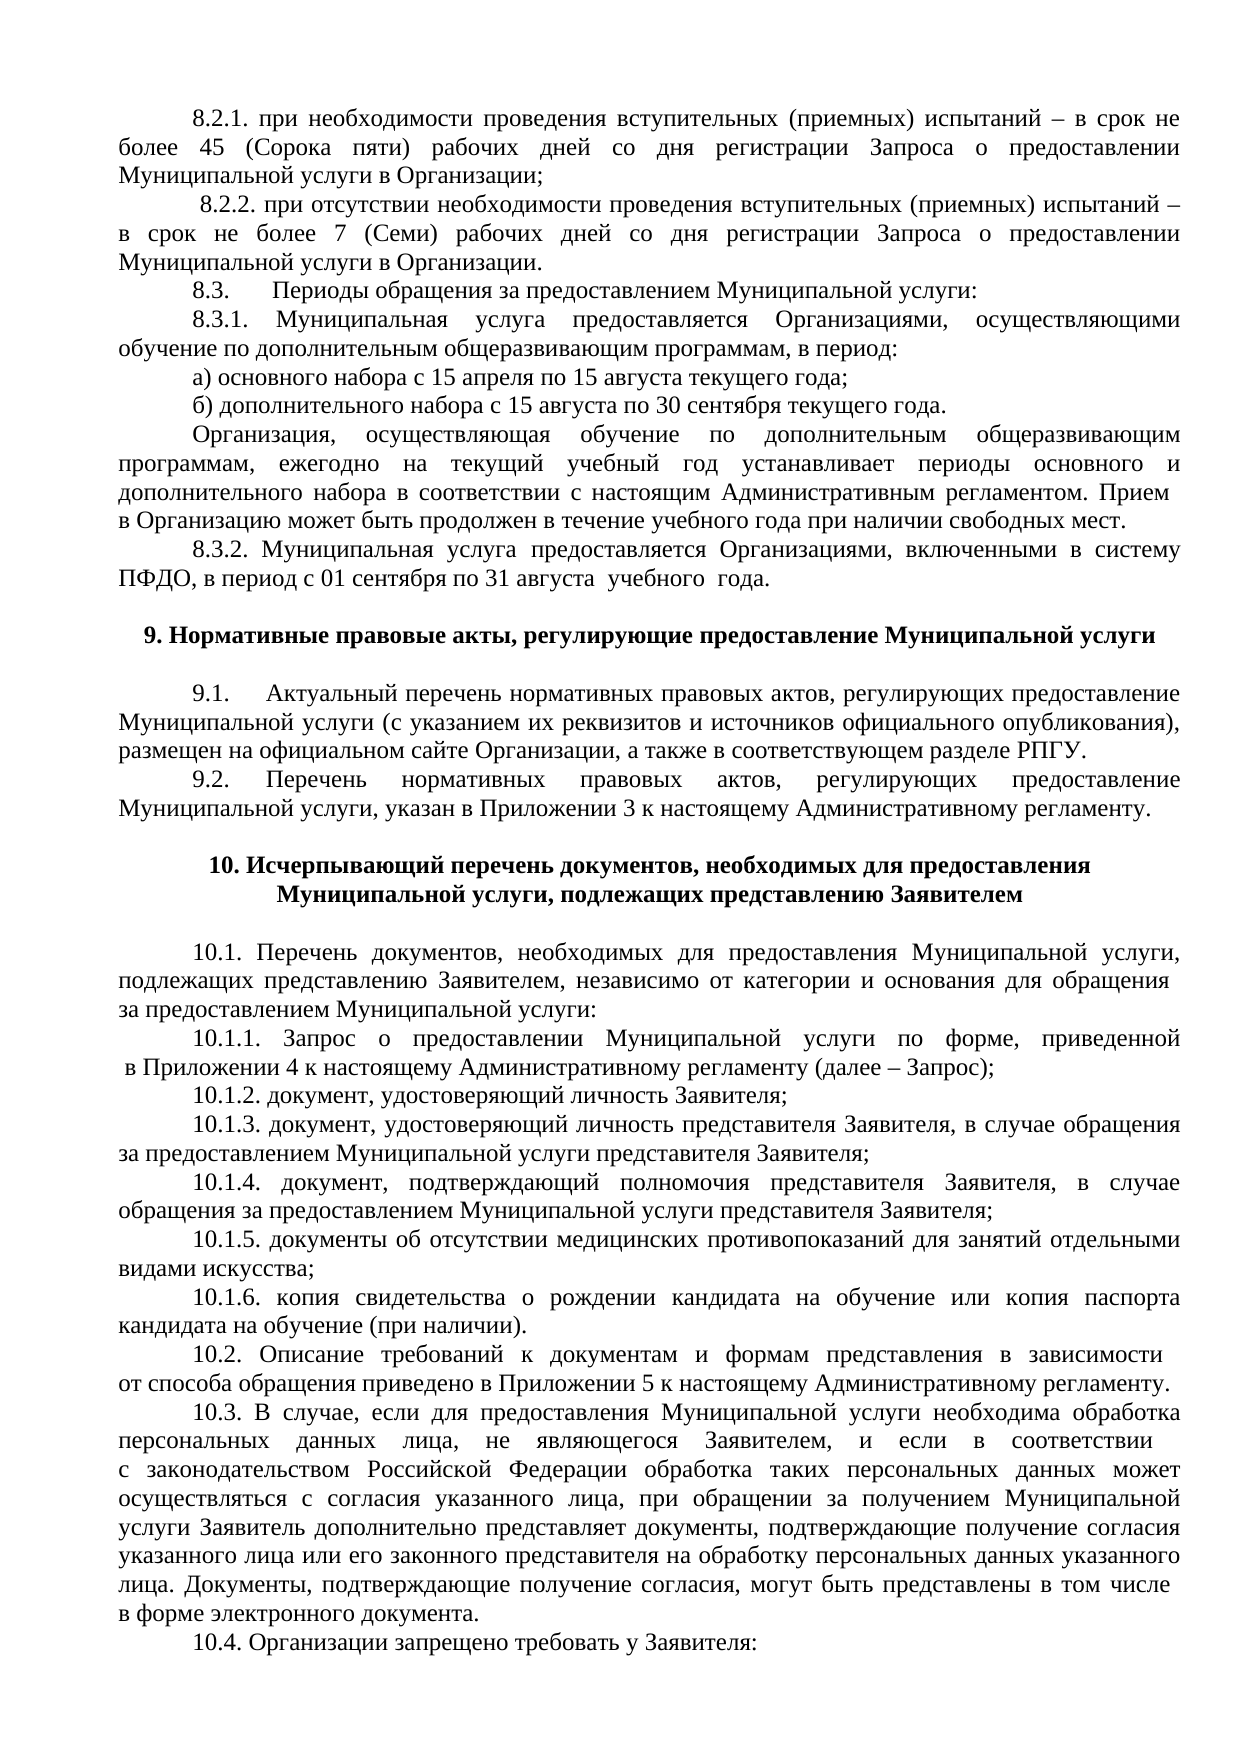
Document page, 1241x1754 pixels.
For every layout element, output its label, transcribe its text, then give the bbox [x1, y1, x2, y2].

list б) дополнительного набора с 15 августа по 30 сентября текущего года. [118, 391, 1181, 419]
text 10.4. Организации запрещено требовать у Заявителя: [118, 1627, 1181, 1656]
list Периоды обращения за предоставлением Муниципальной услуги: [192, 276, 1181, 304]
list Актуальный перечень нормативных правовых актов, регулирующих предоставление Муниципальной услуги (с указанием их реквизитов и источников официального опубликования), размещен на официальном сайте Организации, а также в соответствующем разделе РПГУ. [118, 678, 1181, 764]
list 8.3.1. Муниципальная услуга предоставляется Организациями, осуществляющими обучение по дополнительным общеразвивающим программам, в период: [118, 304, 1181, 362]
list Перечень нормативных правовых актов, регулирующих предоставление Муниципальной услуги, указан в Приложении 3 к настоящему Административному регламенту. [118, 764, 1181, 822]
text 10.3. В случае, если для предоставления Муниципальной услуги необходима обработка персональных данных лица, не являющегося Заявителем, и если в соответствии с законодательством Российской Федерации обработка таких персональных данных может осуществляться с согласия указанного лица, при обращении за получением Муниципальной услуги Заявитель дополнительно представляет документы, подтверждающие получение согласия указанного лица или его законного представителя на обработку персональных данных указанного лица. Документы, подтверждающие получение согласия, могут быть представлены в том числе в форме электронного документа. [118, 1397, 1181, 1627]
text 9. Нормативные правовые акты, регулирующие предоставление Муниципальной услуги [118, 621, 1181, 649]
list 10.1.2. документ, удостоверяющий личность Заявителя; [118, 1081, 1181, 1109]
list 10.1.5. документы об отсутствии медицинских противопоказаний для занятий отдельными видами искусства; [118, 1224, 1181, 1282]
list а) основного набора с 15 апреля по 15 августа текущего года; [118, 362, 1181, 391]
list 10.1.4. документ, подтверждающий полномочия представителя Заявителя, в случае обращения за предоставлением Муниципальной услуги представителя Заявителя; [118, 1167, 1181, 1224]
list 10.1.6. копия свидетельства о рождении кандидата на обучение или копия паспорта кандидата на обучение (при наличии). [118, 1282, 1181, 1339]
list Организация, осуществляющая обучение по дополнительным общеразвивающим программам, ежегодно на текущий учебный год устанавливает периоды основного и дополнительного набора в соответствии с настоящим Административным регламентом. Прием в Организацию может быть продолжен в течение учебного года при наличии свободных мест. [118, 419, 1181, 534]
list 8.2.2. при отсутствии необходимости проведения вступительных (приемных) испытаний – в срок не более 7 (Семи) рабочих дней со дня регистрации Запроса о предоставлении Муниципальной услуги в Организации. [118, 189, 1181, 276]
list 10.2. Описание требований к документам и формам представления в зависимости от способа обращения приведено в Приложении 5 к настоящему Административному регламенту. [118, 1339, 1181, 1397]
list 8.3.2. Муниципальная услуга предоставляется Организациями, включенными в систему ПФДО, в период с 01 сентября по 31 августа учебного года. [118, 534, 1181, 592]
list 8.2.1. при необходимости проведения вступительных (приемных) испытаний – в срок не более 45 (Сорока пяти) рабочих дней со дня регистрации Запроса о предоставлении Муниципальной услуги в Организации; [118, 103, 1181, 189]
list 10.1. Перечень документов, необходимых для предоставления Муниципальной услуги, подлежащих представлению Заявителем, независимо от категории и основания для обращения за предоставлением Муниципальной услуги: [118, 937, 1181, 1023]
list 10.1.1. Запрос о предоставлении Муниципальной услуги по форме, приведенной в Приложении 4 к настоящему Административному регламенту (далее – Запрос); [118, 1023, 1181, 1081]
text 10. Исчерпывающий перечень документов, необходимых для предоставления Муниципальной услуги, подлежащих представлению Заявителем [118, 851, 1181, 908]
list 10.1.3. документ, удостоверяющий личность представителя Заявителя, в случае обращения за предоставлением Муниципальной услуги представителя Заявителя; [118, 1109, 1181, 1167]
